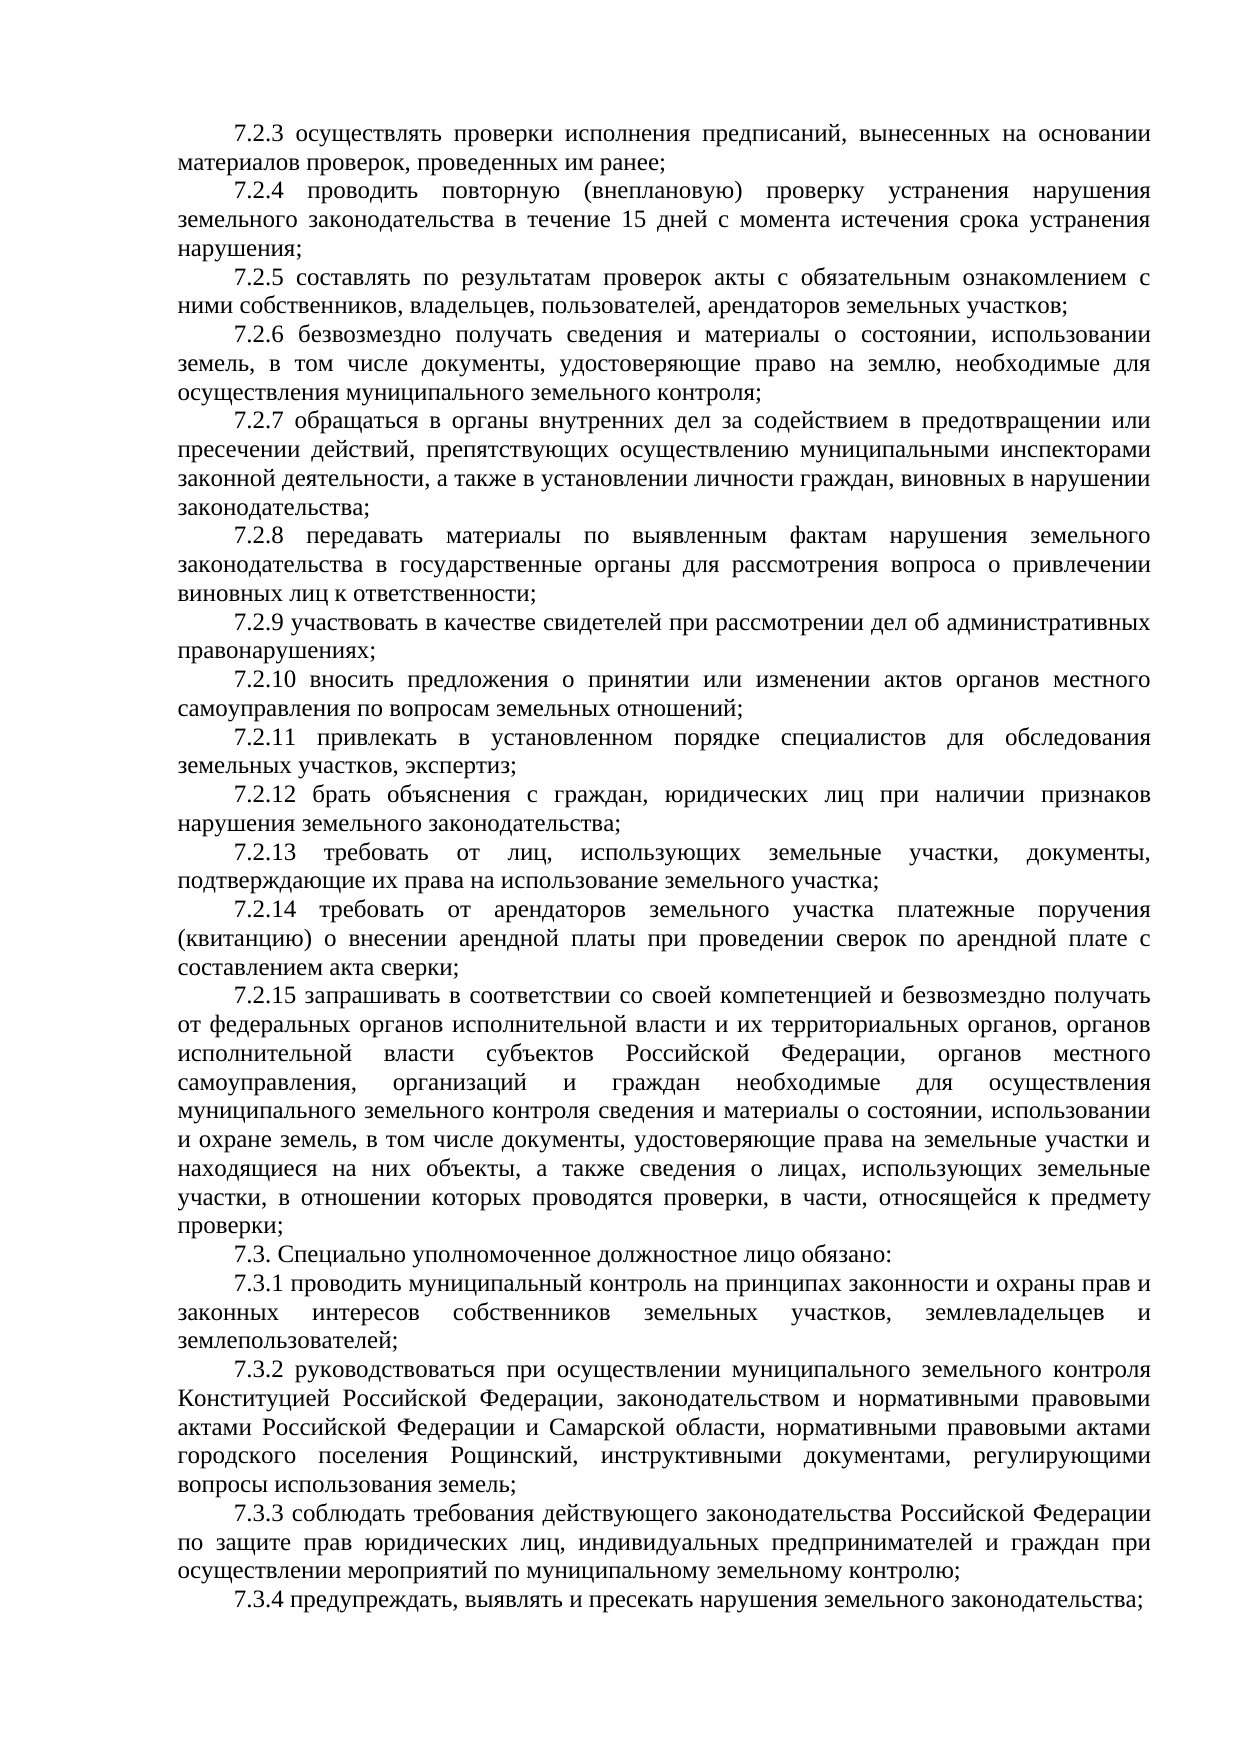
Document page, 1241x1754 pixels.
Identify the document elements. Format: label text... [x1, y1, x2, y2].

text 7.3.3 соблюдать требования действующего законодательства Российской Федерации по защите прав юридических лиц, индивидуальных предпринимателей и граждан при осуществлении мероприятий по муниципальному земельному контролю; [177, 1498, 1152, 1584]
text 7.2.9 участвовать в качестве свидетелей при рассмотрении дел об административных правонарушениях; [177, 607, 1152, 664]
text 7.3.2 руководствоваться при осуществлении муниципального земельного контроля Конституцией Российской Федерации, законодательством и нормативными правовыми актами Российской Федерации и Самарской области, нормативными правовыми актами городского поселения Рощинский, инструктивными документами, регулирующими вопросы использования земель; [177, 1354, 1152, 1498]
text 7.2.10 вносить предложения о принятии или изменении актов органов местного самоуправления по вопросам земельных отношений; [177, 664, 1152, 722]
text 7.3.4 предупреждать, выявлять и пресекать нарушения земельного законодательства; [177, 1584, 1152, 1613]
text 7.2.14 требовать от арендаторов земельного участка платежные поручения (квитанцию) о внесении арендной платы при проведении сверок по арендной плате с составлением акта сверки; [177, 894, 1152, 981]
text 7.2.5 составлять по результатам проверок акты с обязательным ознакомлением с ними собственников, владельцев, пользователей, арендаторов земельных участков; [177, 262, 1152, 319]
text 7.2.13 требовать от лиц, использующих земельные участки, документы, подтверждающие их права на использование земельного участка; [177, 837, 1152, 894]
text 7.2.15 запрашивать в соответствии со своей компетенцией и безвозмездно получать от федеральных органов исполнительной власти и их территориальных органов, органов исполнительной власти субъектов Российской Федерации, органов местного самоуправления, организаций и граждан необходимые для осуществления муниципального земельного контроля сведения и материалы о состоянии, использовании и охране земель, в том числе документы, удостоверяющие права на земельные участки и находящиеся на них объекты, а также сведения о лицах, использующих земельные участки, в отношении которых проводятся проверки, в части, относящейся к предмету проверки; [177, 981, 1152, 1239]
text 7.2.12 брать объяснения с граждан, юридических лиц при наличии признаков нарушения земельного законодательства; [177, 779, 1152, 837]
text 7.2.11 привлекать в установленном порядке специалистов для обследования земельных участков, экспертиз; [177, 722, 1152, 779]
text 7.2.6 безвозмездно получать сведения и материалы о состоянии, использовании земель, в том числе документы, удостоверяющие право на землю, необходимые для осуществления муниципального земельного контроля; [177, 319, 1152, 406]
text 7.2.3 осуществлять проверки исполнения предписаний, вынесенных на основании материалов проверок, проведенных им ранее; [177, 118, 1152, 176]
text 7.3.1 проводить муниципальный контроль на принципах законности и охраны прав и законных интересов собственников земельных участков, землевладельцев и землепользователей; [177, 1268, 1152, 1354]
text 7.2.4 проводить повторную (внеплановую) проверку устранения нарушения земельного законодательства в течение 15 дней с момента истечения срока устранения нарушения; [177, 176, 1152, 262]
text 7.3. Специально уполномоченное должностное лицо обязано: [177, 1239, 1152, 1268]
text 7.2.7 обращаться в органы внутренних дел за содействием в предотвращении или пресечении действий, препятствующих осуществлению муниципальными инспекторами законной деятельности, а также в установлении личности граждан, виновных в нарушении законодательства; [177, 406, 1152, 521]
text 7.2.8 передавать материалы по выявленным фактам нарушения земельного законодательства в государственные органы для рассмотрения вопроса о привлечении виновных лиц к ответственности; [177, 521, 1152, 607]
